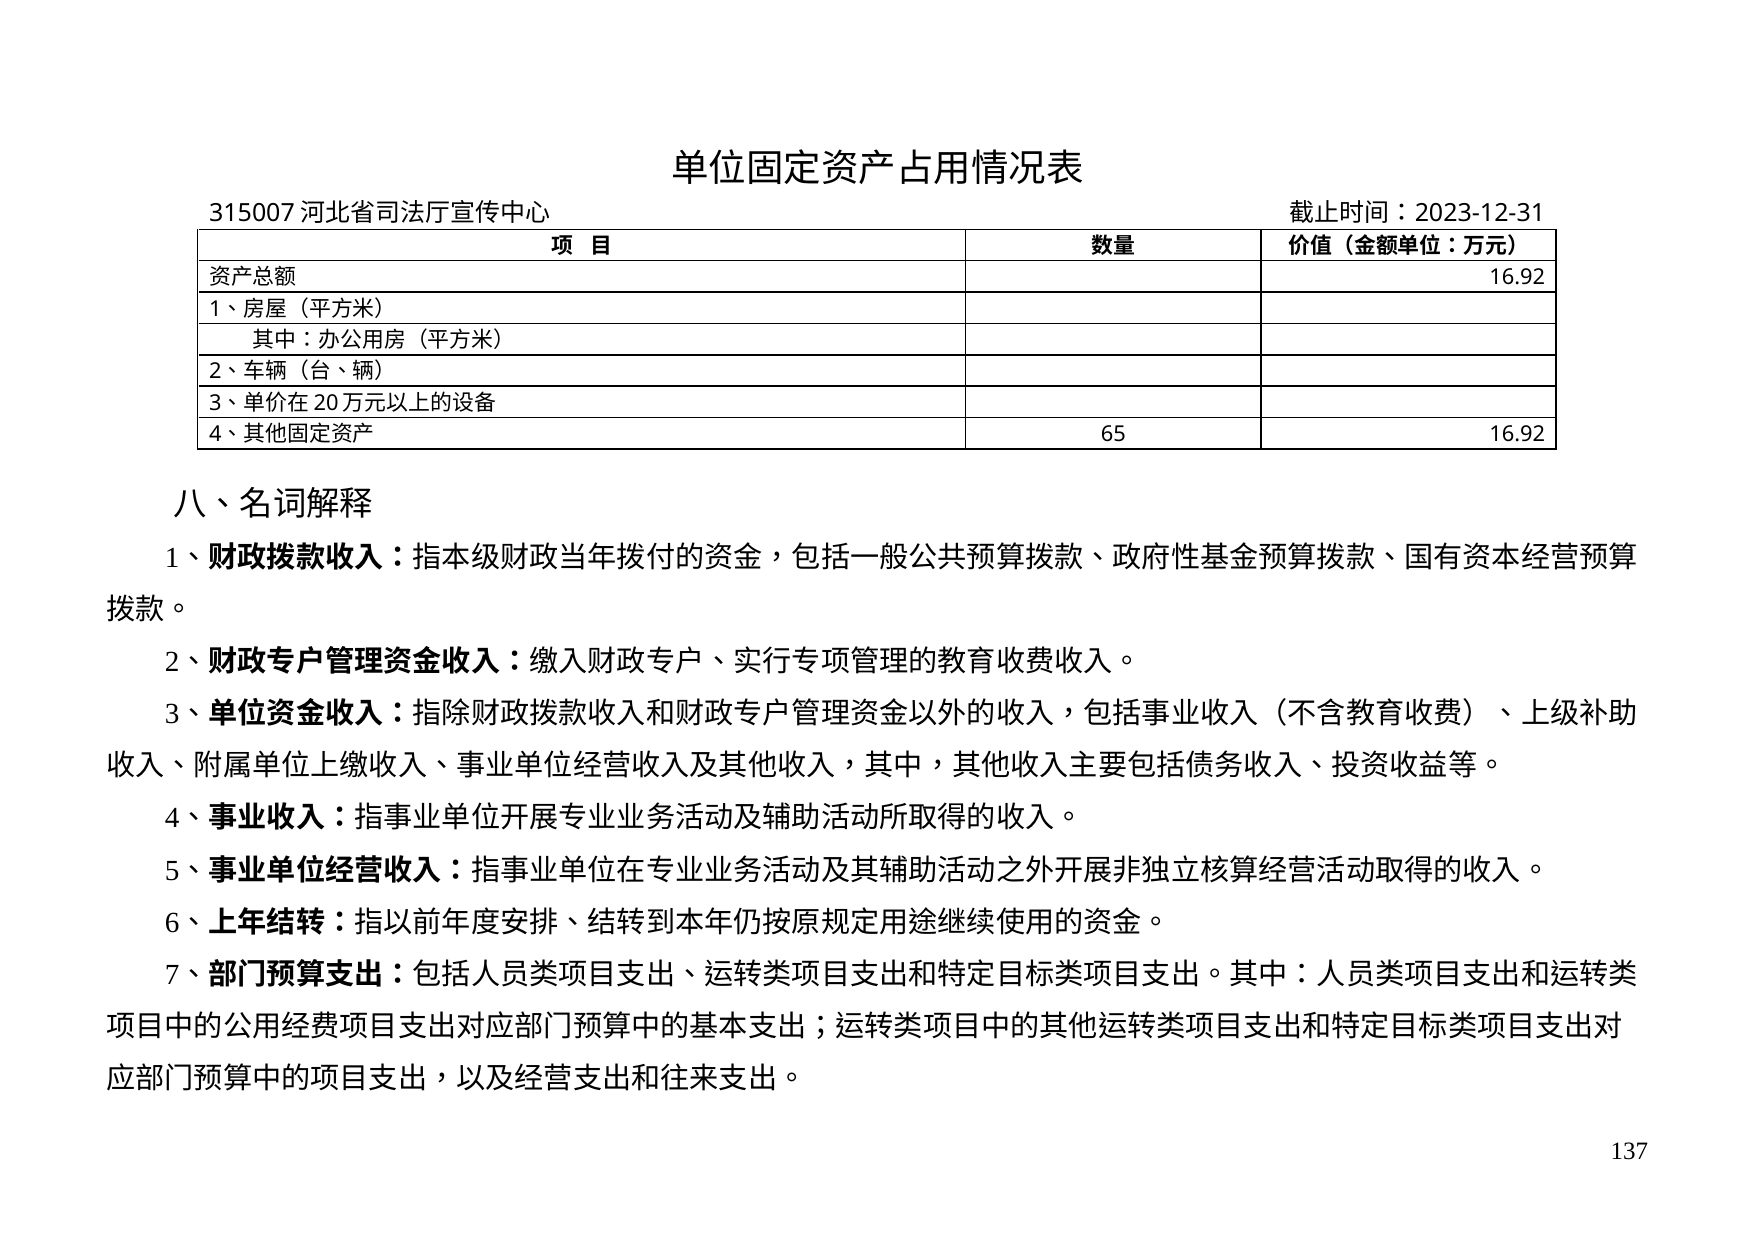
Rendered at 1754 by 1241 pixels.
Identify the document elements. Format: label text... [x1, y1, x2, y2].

text 单位固定资产占用情况表 [106, 142, 1648, 193]
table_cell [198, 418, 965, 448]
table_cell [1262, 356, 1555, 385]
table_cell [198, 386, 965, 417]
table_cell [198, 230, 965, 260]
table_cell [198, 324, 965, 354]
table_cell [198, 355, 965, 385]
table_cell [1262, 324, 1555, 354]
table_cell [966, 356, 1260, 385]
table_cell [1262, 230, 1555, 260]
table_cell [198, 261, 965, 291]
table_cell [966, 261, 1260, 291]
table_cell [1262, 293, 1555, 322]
text 2、财政专户管理资金收入：缴入财政专户、实行专项管理的教育收费收入。 [106, 630, 1648, 682]
text 八、名词解释 [106, 479, 1648, 525]
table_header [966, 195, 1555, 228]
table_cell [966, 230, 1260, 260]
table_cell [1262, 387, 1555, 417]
text 3、单位资金收入：指除财政拨款收入和财政专户管理资金以外的收入，包括事业收入（不含教育收费）、上级补助收入、附属单位上缴收入、事业单位经营收入及其他收入，其中，其他收入主要包括债务收入、投资收益等。 [106, 682, 1648, 786]
text 6、上年结转：指以前年度安排、结转到本年仍按原规定用途继续使用的资金。 [106, 890, 1648, 942]
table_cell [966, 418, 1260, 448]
text 7、部门预算支出：包括人员类项目支出、运转类项目支出和特定目标类项目支出。其中：人员类项目支出和运转类项目中的公用经费项目支出对应部门预算中的基本支出；运转类项目中的其他运转类项目支出和特定目标类项目支出对应部门预算中的项目支出，以及经营支出和往来支出。 [106, 942, 1648, 1099]
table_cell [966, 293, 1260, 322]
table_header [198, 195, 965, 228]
text 5、事业单位经营收入：指事业单位在专业业务活动及其辅助活动之外开展非独立核算经营活动取得的收入。 [106, 838, 1648, 890]
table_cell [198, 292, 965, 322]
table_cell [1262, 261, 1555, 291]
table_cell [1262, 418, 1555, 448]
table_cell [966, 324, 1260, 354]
text 1、财政拨款收入：指本级财政当年拨付的资金，包括一般公共预算拨款、政府性基金预算拨款、国有资本经营预算拨款。 [106, 526, 1648, 630]
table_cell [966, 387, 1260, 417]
text 4、事业收入：指事业单位开展专业业务活动及辅助活动所取得的收入。 [106, 786, 1648, 838]
